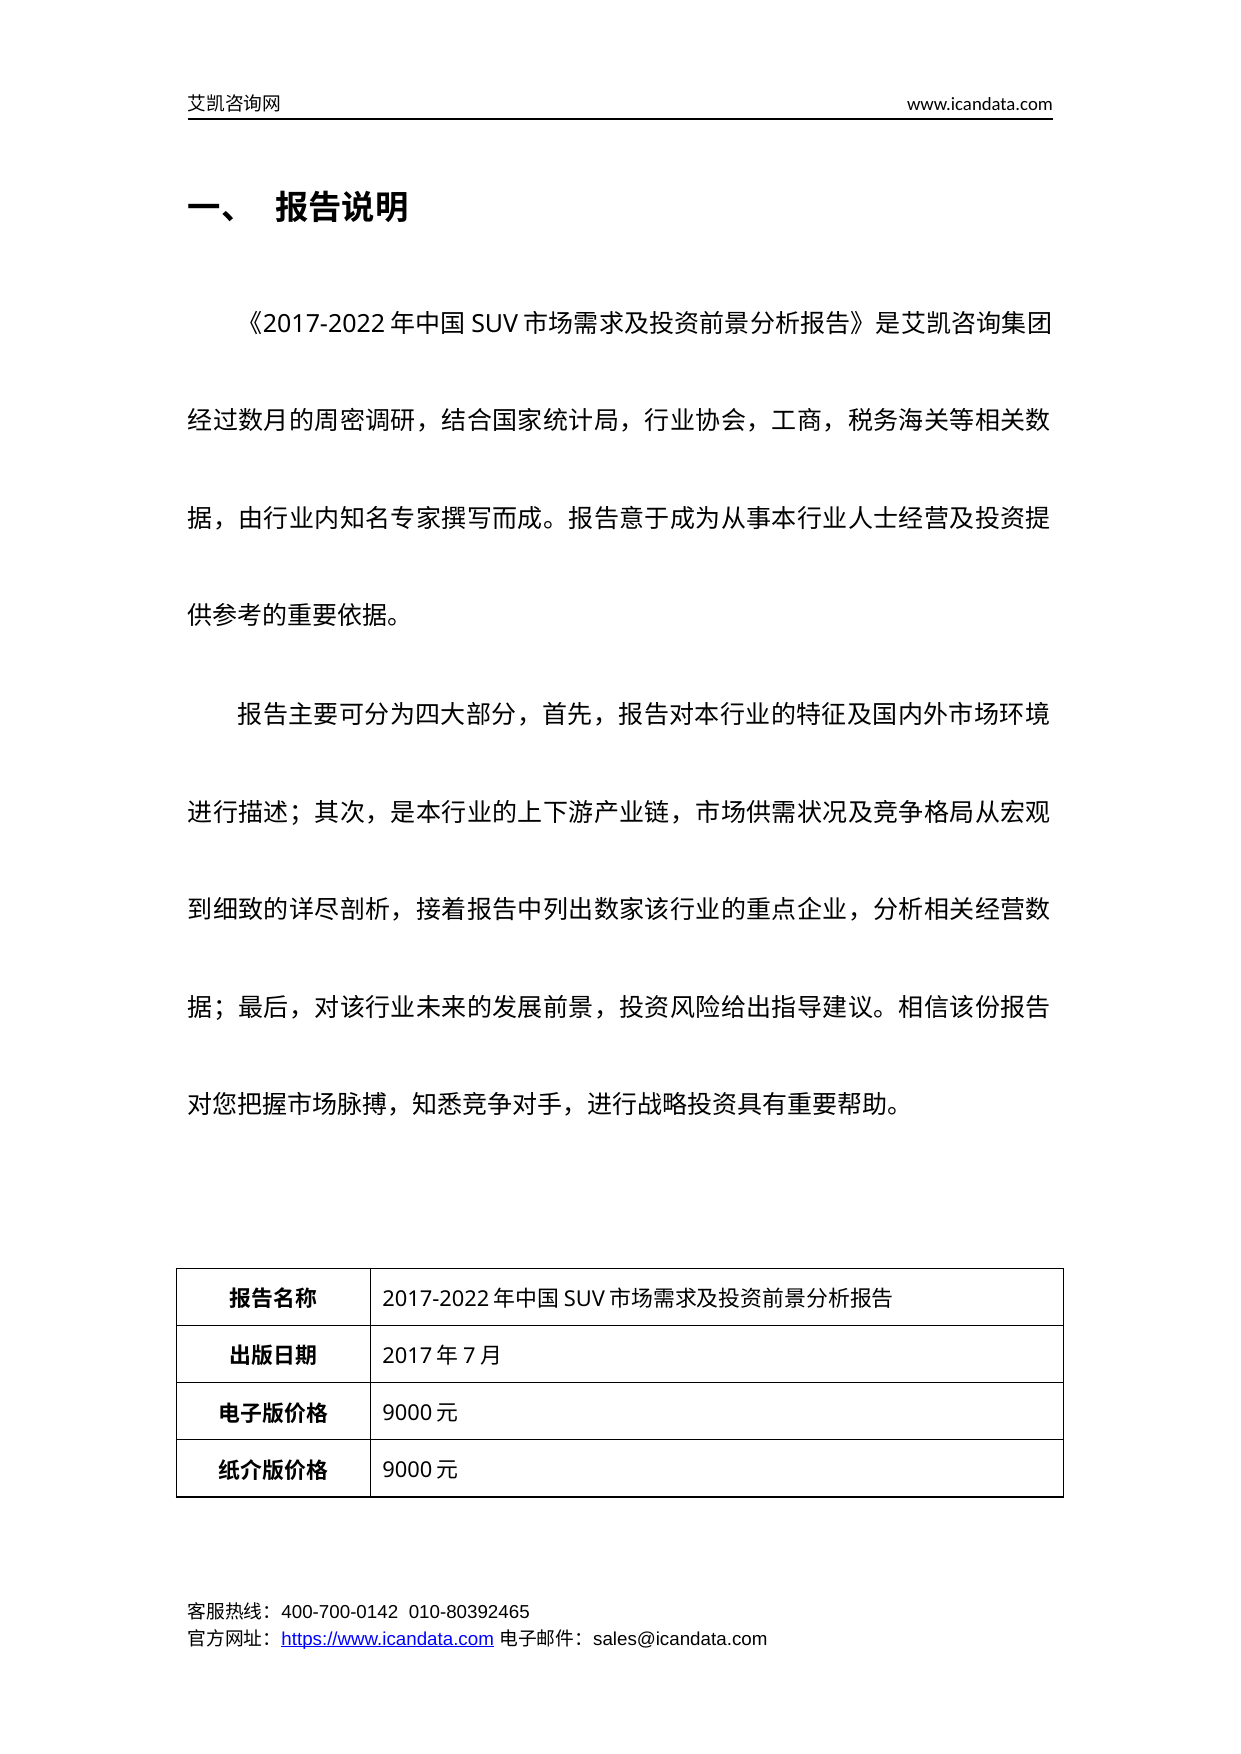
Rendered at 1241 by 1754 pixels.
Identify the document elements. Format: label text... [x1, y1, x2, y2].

table_cell 9000元 [371, 1383, 1063, 1439]
table_cell 纸介版价格 [177, 1440, 370, 1496]
table_header 报告名称 [177, 1269, 370, 1325]
table_cell 2017年7月 [371, 1326, 1063, 1382]
text 《2017-2022年中国SUV市场需求及投资前景分析报告》是艾凯咨询集团经过数月的周密调研，结合国家统计局，行业协会，工商，税务海关等相关数据，由行业内知名专家撰写而成。报告意于成为从事本行业人士经营及投资提供参考的重要依据。 [187, 289, 1053, 646]
table_cell 9000元 [371, 1440, 1063, 1496]
table_header 2017-2022年中国SUV市场需求及投资前景分析报告 [371, 1269, 1063, 1325]
subtitle 报告说明 [187, 172, 1053, 237]
table_cell 电子版价格 [177, 1383, 370, 1439]
text 报告主要可分为四大部分，首先，报告对本行业的特征及国内外市场环境进行描述；其次，是本行业的上下游产业链，市场供需状况及竞争格局从宏观到细致的详尽剖析，接着报告中列出数家该行业的重点企业，分析相关经营数据；最后，对该行业未来的发展前景，投资风险给出指导建议。相信该份报告对您把握市场脉搏，知悉竞争对手，进行战略投资具有重要帮助。 [187, 681, 1053, 1136]
table_cell 出版日期 [177, 1326, 370, 1382]
